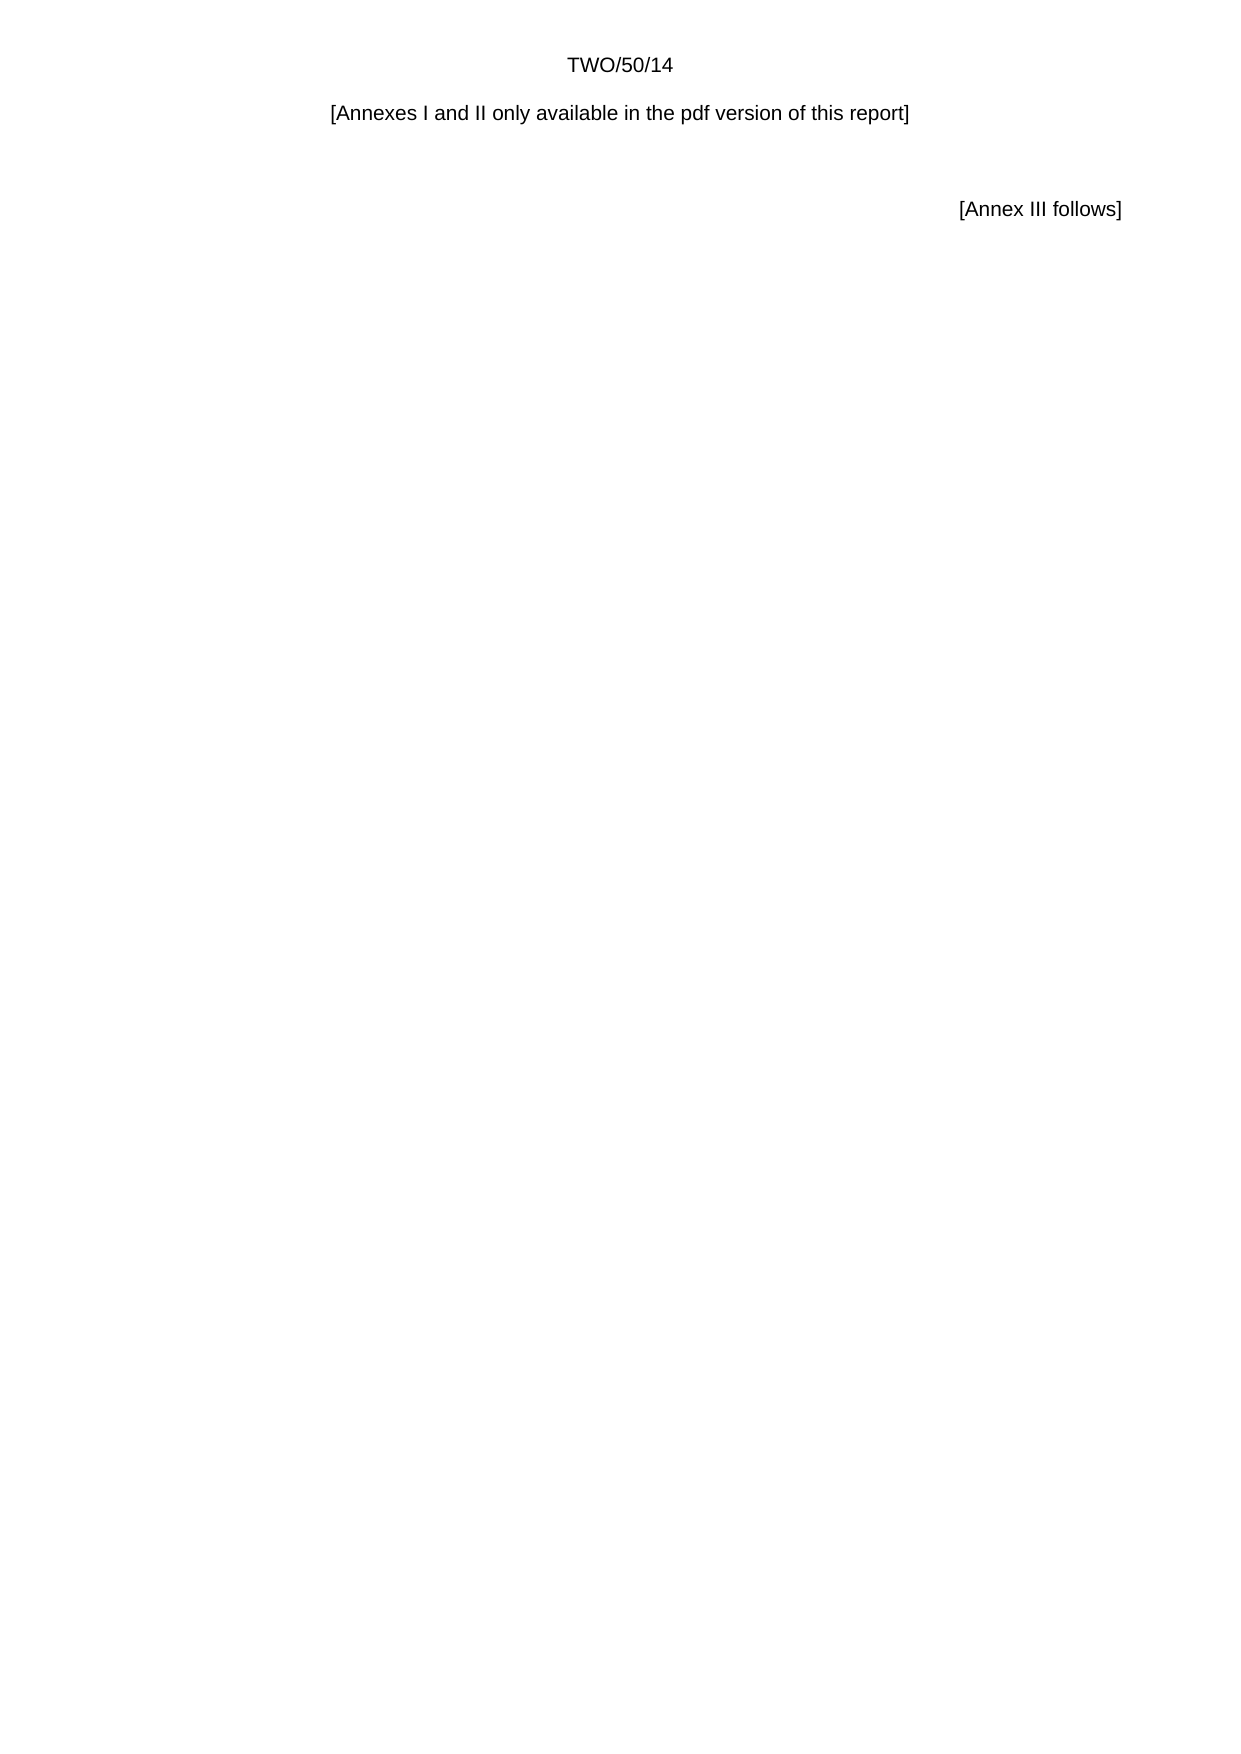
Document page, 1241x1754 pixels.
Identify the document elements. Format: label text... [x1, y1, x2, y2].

text [Annexes I and II only available in the pdf version of this report] [118, 101, 1122, 125]
text [Annex III follows] [118, 197, 1122, 221]
text TWO/50/14 [118, 53, 1122, 77]
